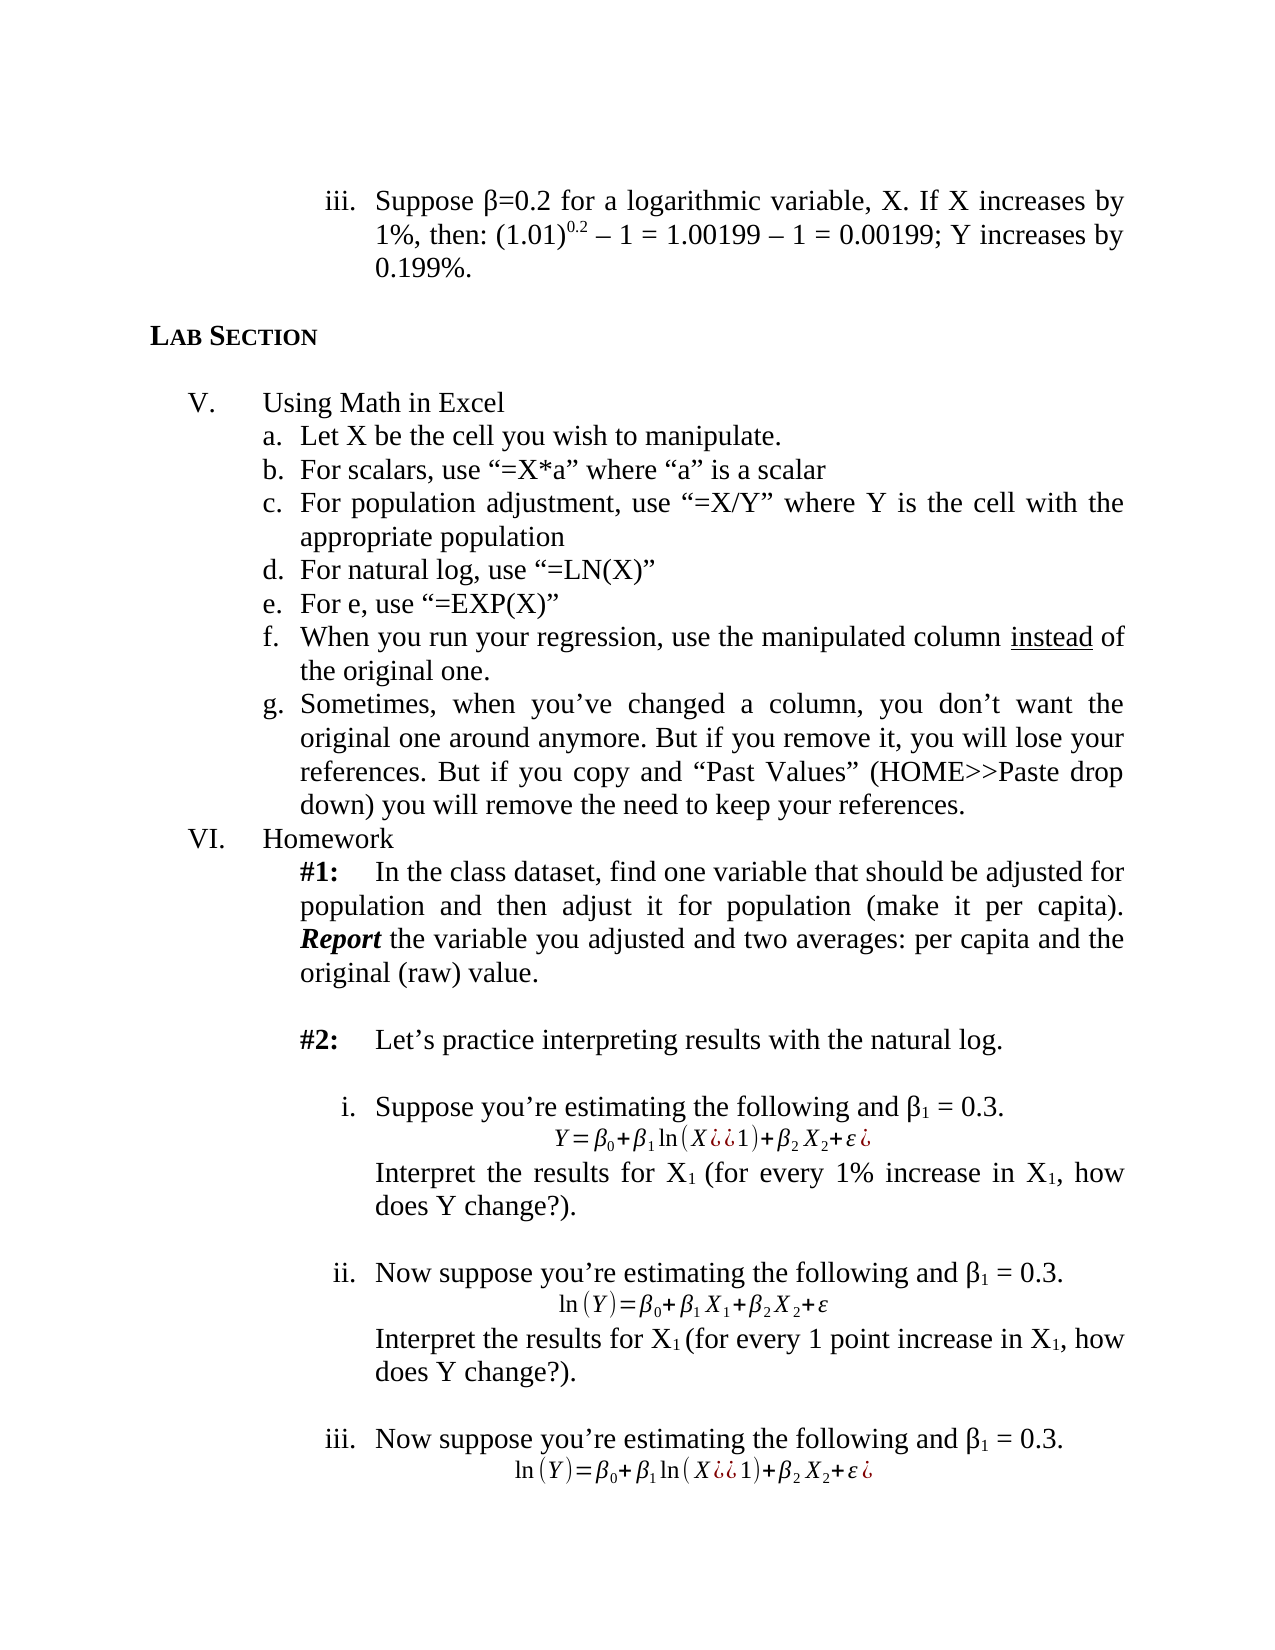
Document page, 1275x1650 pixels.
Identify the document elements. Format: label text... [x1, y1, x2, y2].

list For scalars, use “=X*a” where “a” is a scalar [262, 452, 1125, 485]
list For e, use “=EXP(X)” [262, 586, 1125, 619]
list When you run your regression, use the manipulated column instead of the original one. [262, 619, 1125, 687]
text #1: In the class dataset, find one variable that should be adjusted for population and then adjust it for population (make it per capita). Report the variable you adjusted and two averages: per capita and the original (raw) value. [300, 854, 1125, 988]
list For population adjustment, use “=X/Y” where Y is the cell with the appropriate population [262, 485, 1125, 552]
list Suppose you’re estimating the following and β1 = 0.3. [356, 1089, 1125, 1123]
list Homework [187, 821, 1125, 854]
list Suppose β=0.2 for a logarithmic variable, X. If X increases by 1%, then: (1.01)0.2 – 1 = 1.00199 – 1 = 0.00199; Y increases by 0.199%. [356, 183, 1125, 284]
text #2: Let’s practice interpreting results with the natural log. [300, 1022, 1125, 1056]
text Lab Section [150, 318, 1125, 351]
list For natural log, use “=LN(X)” [262, 552, 1125, 586]
list Let X be the cell you wish to manipulate. [262, 418, 1125, 452]
list Interpret the results for X1 (for every 1% increase in X1, how does Y change?). [375, 1155, 1125, 1222]
list Now suppose you’re estimating the following and β1 = 0.3. [356, 1255, 1125, 1289]
list Now suppose you’re estimating the following and β1 = 0.3. [356, 1421, 1125, 1455]
text Interpret the results for X1 (for every 1 point increase in X1, how does Y change?). [375, 1321, 1125, 1388]
list Using Math in Excel [187, 385, 1125, 418]
list Sometimes, when you’ve changed a column, you don’t want the original one around anymore. But if you remove it, you will lose your references. But if you copy and “Past Values” (HOME>>Paste drop down) you will remove the need to keep your references. [262, 687, 1125, 821]
